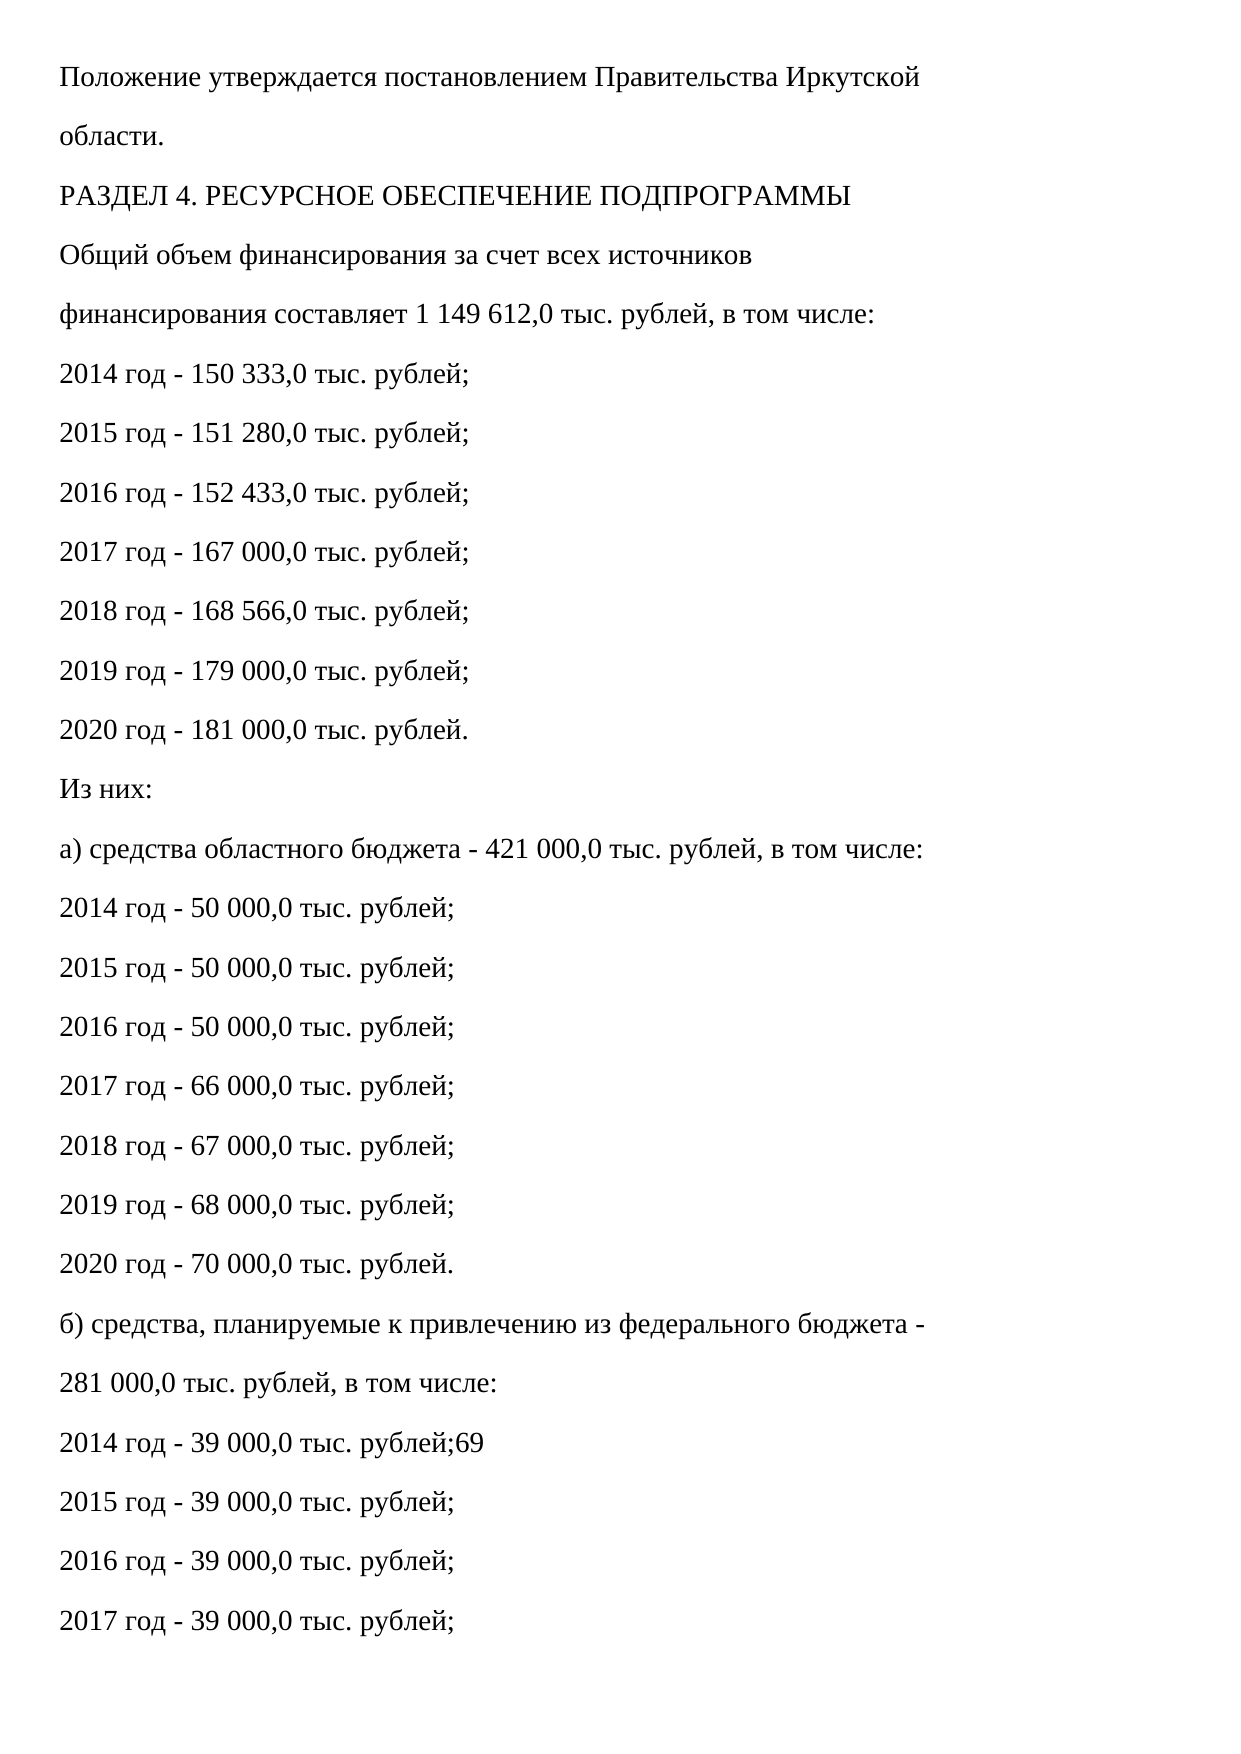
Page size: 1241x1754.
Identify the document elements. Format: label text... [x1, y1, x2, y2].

text Общий объем финансирования за счет всех источников [59, 237, 1181, 271]
text РАЗДЕЛ 4. РЕСУРСНОЕ ОБЕСПЕЧЕНИЕ ПОДПРОГРАММЫ [59, 178, 1181, 211]
text 2018 год - 168 566,0 тыс. рублей; [59, 593, 1181, 627]
text 2020 год - 181 000,0 тыс. рублей. [59, 712, 1181, 746]
text 2014 год - 150 333,0 тыс. рублей; [59, 356, 1181, 389]
text 2016 год - 39 000,0 тыс. рублей; [59, 1543, 1181, 1577]
text 2018 год - 67 000,0 тыс. рублей; [59, 1128, 1181, 1161]
text а) средства областного бюджета - 421 000,0 тыс. рублей, в том числе: [59, 831, 1181, 864]
text 2015 год - 39 000,0 тыс. рублей; [59, 1484, 1181, 1518]
text 2017 год - 39 000,0 тыс. рублей; [59, 1603, 1181, 1636]
text б) средства, планируемые к привлечению из федерального бюджета - [59, 1306, 1181, 1339]
text области. [59, 118, 1181, 152]
text Положение утверждается постановлением Правительства Иркутской [59, 59, 1181, 93]
text 2014 год - 39 000,0 тыс. рублей;69 [59, 1425, 1181, 1458]
text Из них: [59, 772, 1181, 805]
text 2015 год - 50 000,0 тыс. рублей; [59, 950, 1181, 983]
text 2016 год - 152 433,0 тыс. рублей; [59, 475, 1181, 508]
text 2015 год - 151 280,0 тыс. рублей; [59, 415, 1181, 449]
text 281 000,0 тыс. рублей, в том числе: [59, 1365, 1181, 1399]
text 2016 год - 50 000,0 тыс. рублей; [59, 1009, 1181, 1043]
text 2020 год - 70 000,0 тыс. рублей. [59, 1247, 1181, 1280]
text 2017 год - 66 000,0 тыс. рублей; [59, 1068, 1181, 1102]
text 2019 год - 179 000,0 тыс. рублей; [59, 653, 1181, 686]
text 2017 год - 167 000,0 тыс. рублей; [59, 534, 1181, 568]
text 2019 год - 68 000,0 тыс. рублей; [59, 1187, 1181, 1221]
text 2014 год - 50 000,0 тыс. рублей; [59, 890, 1181, 924]
text финансирования составляет 1 149 612,0 тыс. рублей, в том числе: [59, 297, 1181, 330]
